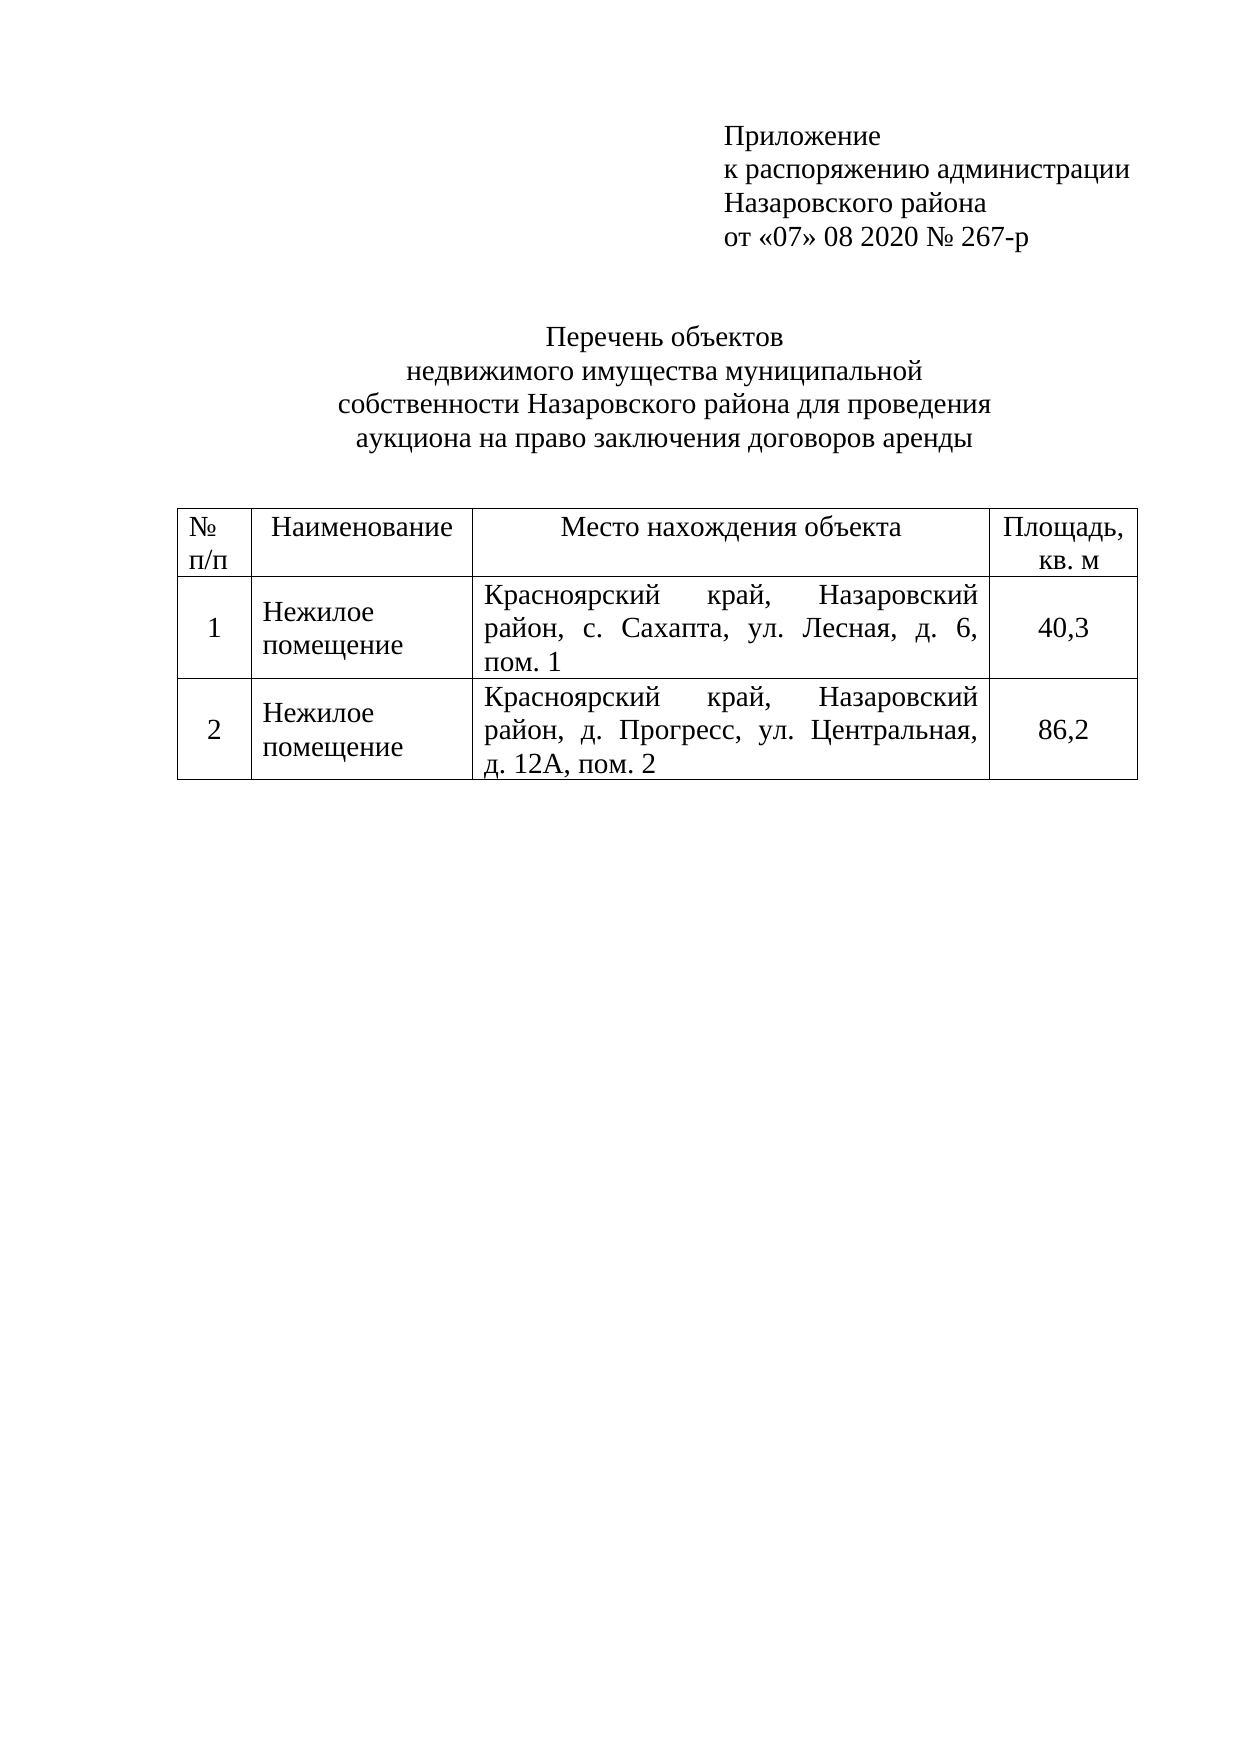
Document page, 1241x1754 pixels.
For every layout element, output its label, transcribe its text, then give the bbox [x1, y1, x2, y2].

table_cell Красноярский край, Назаровский район, д. Прогресс, ул. Центральная, д. 12А, пом. 2 [473, 679, 989, 779]
table_header Площадь, кв. м [990, 509, 1137, 576]
table_cell 86,2 [990, 679, 1137, 779]
text недвижимого имущества муниципальной [177, 353, 1152, 386]
table_cell 40,3 [990, 577, 1137, 678]
text к распоряжению администрации Назаровского района [723, 152, 1152, 219]
text от «07» 08 2020 № 267-р [723, 219, 1152, 252]
table_cell Нежилое помещение [252, 679, 472, 779]
table_header Место нахождения объекта [473, 509, 989, 576]
table_cell 1 [178, 577, 251, 678]
table_cell Нежилое помещение [252, 577, 472, 678]
text собственности Назаровского района для проведения [177, 386, 1152, 420]
text аукциона на право заключения договоров аренды [177, 420, 1152, 453]
table_cell 2 [178, 679, 251, 779]
table_header № п/п [178, 509, 251, 576]
table_header Наименование [252, 509, 472, 576]
text Приложение [723, 118, 1152, 152]
table_cell Красноярский край, Назаровский район, с. Сахапта, ул. Лесная, д. 6, пом. 1 [473, 577, 989, 678]
text Перечень объектов [177, 319, 1152, 353]
